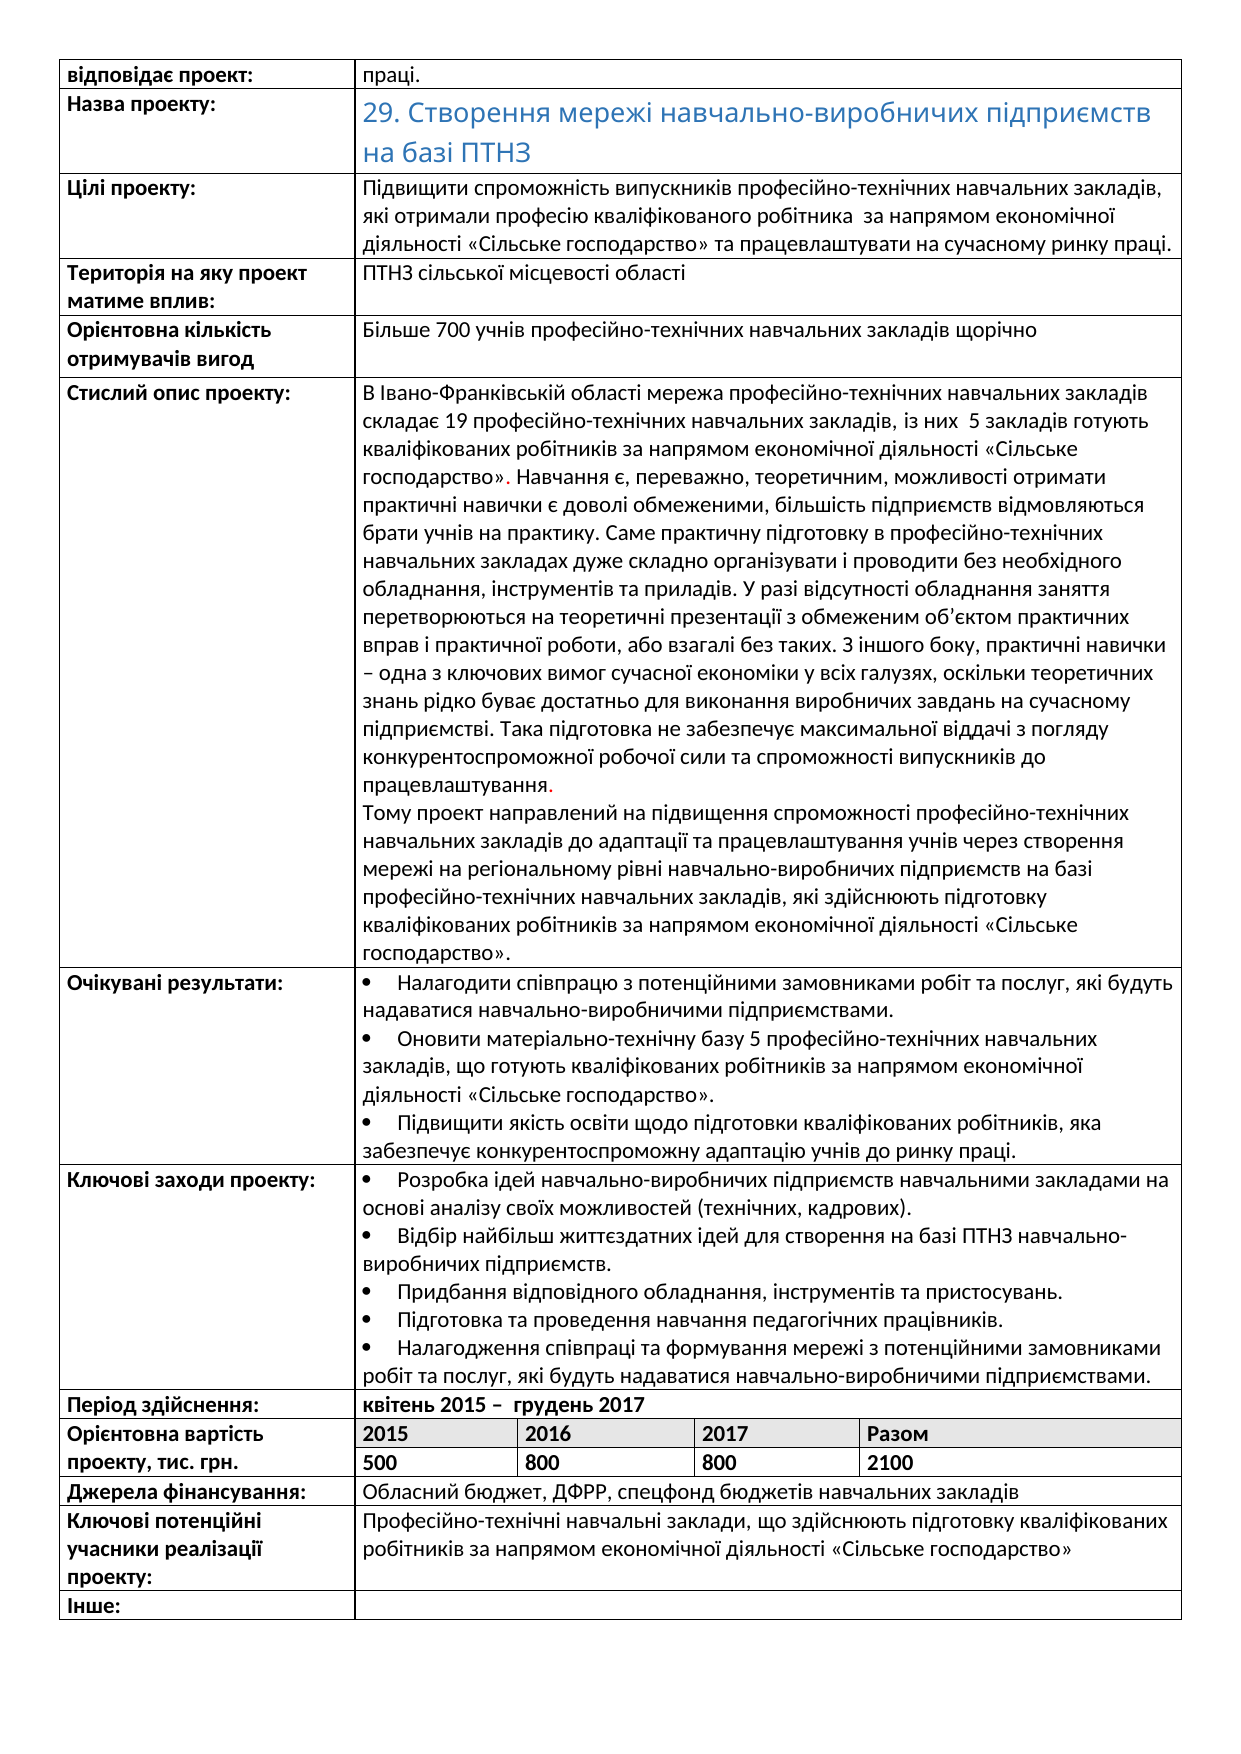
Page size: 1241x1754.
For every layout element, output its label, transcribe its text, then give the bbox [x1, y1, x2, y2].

table_cell Цілі проекту: [60, 174, 354, 257]
table_cell Джерела фінансування: [60, 1477, 354, 1505]
table_cell Підвищити спроможність випускників професійно-технічних навчальних закладів, які отримали професію кваліфікованого робітника за напрямом економічної діяльності «Сільське господарство» та працевлаштувати на сучасному ринку праці. [356, 174, 1181, 257]
table_cell Разом [860, 1419, 1181, 1447]
table_cell Територія на яку проект матиме вплив: [60, 259, 354, 314]
table_cell Налагодити співпрацю з потенційними замовниками робіт та послуг, які будуть надаватися навчально-виробничими підприємствами. Оновити матеріально-технічну базу 5 професійно-технічних навчальних закладів, що готують кваліфікованих робітників за напрямом економічної діяльності «Сільське господарство». Підвищити якість освіти щодо підготовки кваліфікованих робітників, яка забезпечує конкурентоспроможну адаптацію учнів до ринку праці. [356, 968, 1181, 1164]
table_cell Більше 700 учнів професійно-технічних навчальних закладів щорічно [356, 316, 1181, 377]
table_cell Очікувані результати: [60, 968, 354, 1164]
table_cell Обласний бюджет, ДФРР, спецфонд бюджетів навчальних закладів [356, 1477, 1181, 1505]
table_cell Назва проекту: [60, 89, 354, 172]
table_cell Розробка ідей навчально-виробничих підприємств навчальними закладами на основі аналізу своїх можливостей (технічних, кадрових). Відбір найбільш життєздатних ідей для створення на базі ПТНЗ навчально-виробничих підприємств. Придбання відповідного обладнання, інструментів та пристосувань. Підготовка та проведення навчання педагогічних працівників. Налагодження співпраці та формування мережі з потенційними замовниками робіт та послуг, які будуть надаватися навчально-виробничими підприємствами. [356, 1165, 1181, 1389]
table_cell [356, 1591, 1181, 1619]
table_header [60, 60, 354, 88]
table_cell Стислий опис проекту: [60, 378, 354, 967]
table_cell 800 [695, 1448, 859, 1476]
table_cell квітень 2015 – грудень 2017 [356, 1390, 1181, 1418]
table_cell 2017 [695, 1419, 859, 1447]
table_cell 2016 [518, 1419, 694, 1447]
table_cell 2100 [860, 1448, 1181, 1476]
table_cell Орієнтовна вартість проекту, тис. грн. [60, 1419, 354, 1476]
table_cell Інше: [60, 1591, 354, 1619]
table_cell Орієнтовна кількість отримувачів вигод [60, 316, 354, 377]
table_cell ПТНЗ сільської місцевості області [356, 259, 1181, 314]
table_cell Ключові заходи проекту: [60, 1165, 354, 1389]
table_cell 500 [356, 1448, 517, 1476]
table_cell 29. Створення мережі навчально-виробничих підприємств на базі ПТНЗ [356, 89, 1181, 172]
table_cell Період здійснення: [60, 1390, 354, 1418]
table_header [356, 60, 1181, 88]
table_cell В Івано-Франківській області мережа професійно-технічних навчальних закладів складає 19 професійно-технічних навчальних закладів, із них 5 закладів готують кваліфікованих робітників за напрямом економічної діяльності «Сільське господарство». Навчання є, переважно, теоретичним, можливості отримати практичні навички є доволі обмеженими, більшість підприємств відмовляються брати учнів на практику. Саме практичну підготовку в професійно-технічних навчальних закладах дуже складно організувати і проводити без необхідного обладнання, інструментів та приладів. У разі відсутності обладнання заняття перетворюються на теоретичні презентації з обмеженим об’єктом практичних вправ і практичної роботи, або взагалі без таких. З іншого боку, практичні навички – одна з ключових вимог сучасної економіки у всіх галузях, оскільки теоретичних знань рідко буває достатньо для виконання виробничих завдань на сучасному підприємстві. Така підготовка не забезпечує максимальної віддачі з погляду конкурентоспроможної робочої сили та спроможності випускників до працевлаштування. Тому проект направлений на підвищення спроможності професійно-технічних навчальних закладів до адаптації та працевлаштування учнів через створення мережі на регіональному рівні навчально-виробничих підприємств на базі професійно-технічних навчальних закладів, які здійснюють підготовку кваліфікованих робітників за напрямом економічної діяльності «Сільське господарство». [356, 378, 1181, 967]
table_cell Професійно-технічні навчальні заклади, що здійснюють підготовку кваліфікованих робітників за напрямом економічної діяльності «Сільське господарство» [356, 1506, 1181, 1590]
table_cell Ключові потенційні учасники реалізації проекту: [60, 1506, 354, 1590]
table_cell 2015 [356, 1419, 517, 1447]
table_cell 800 [518, 1448, 694, 1476]
